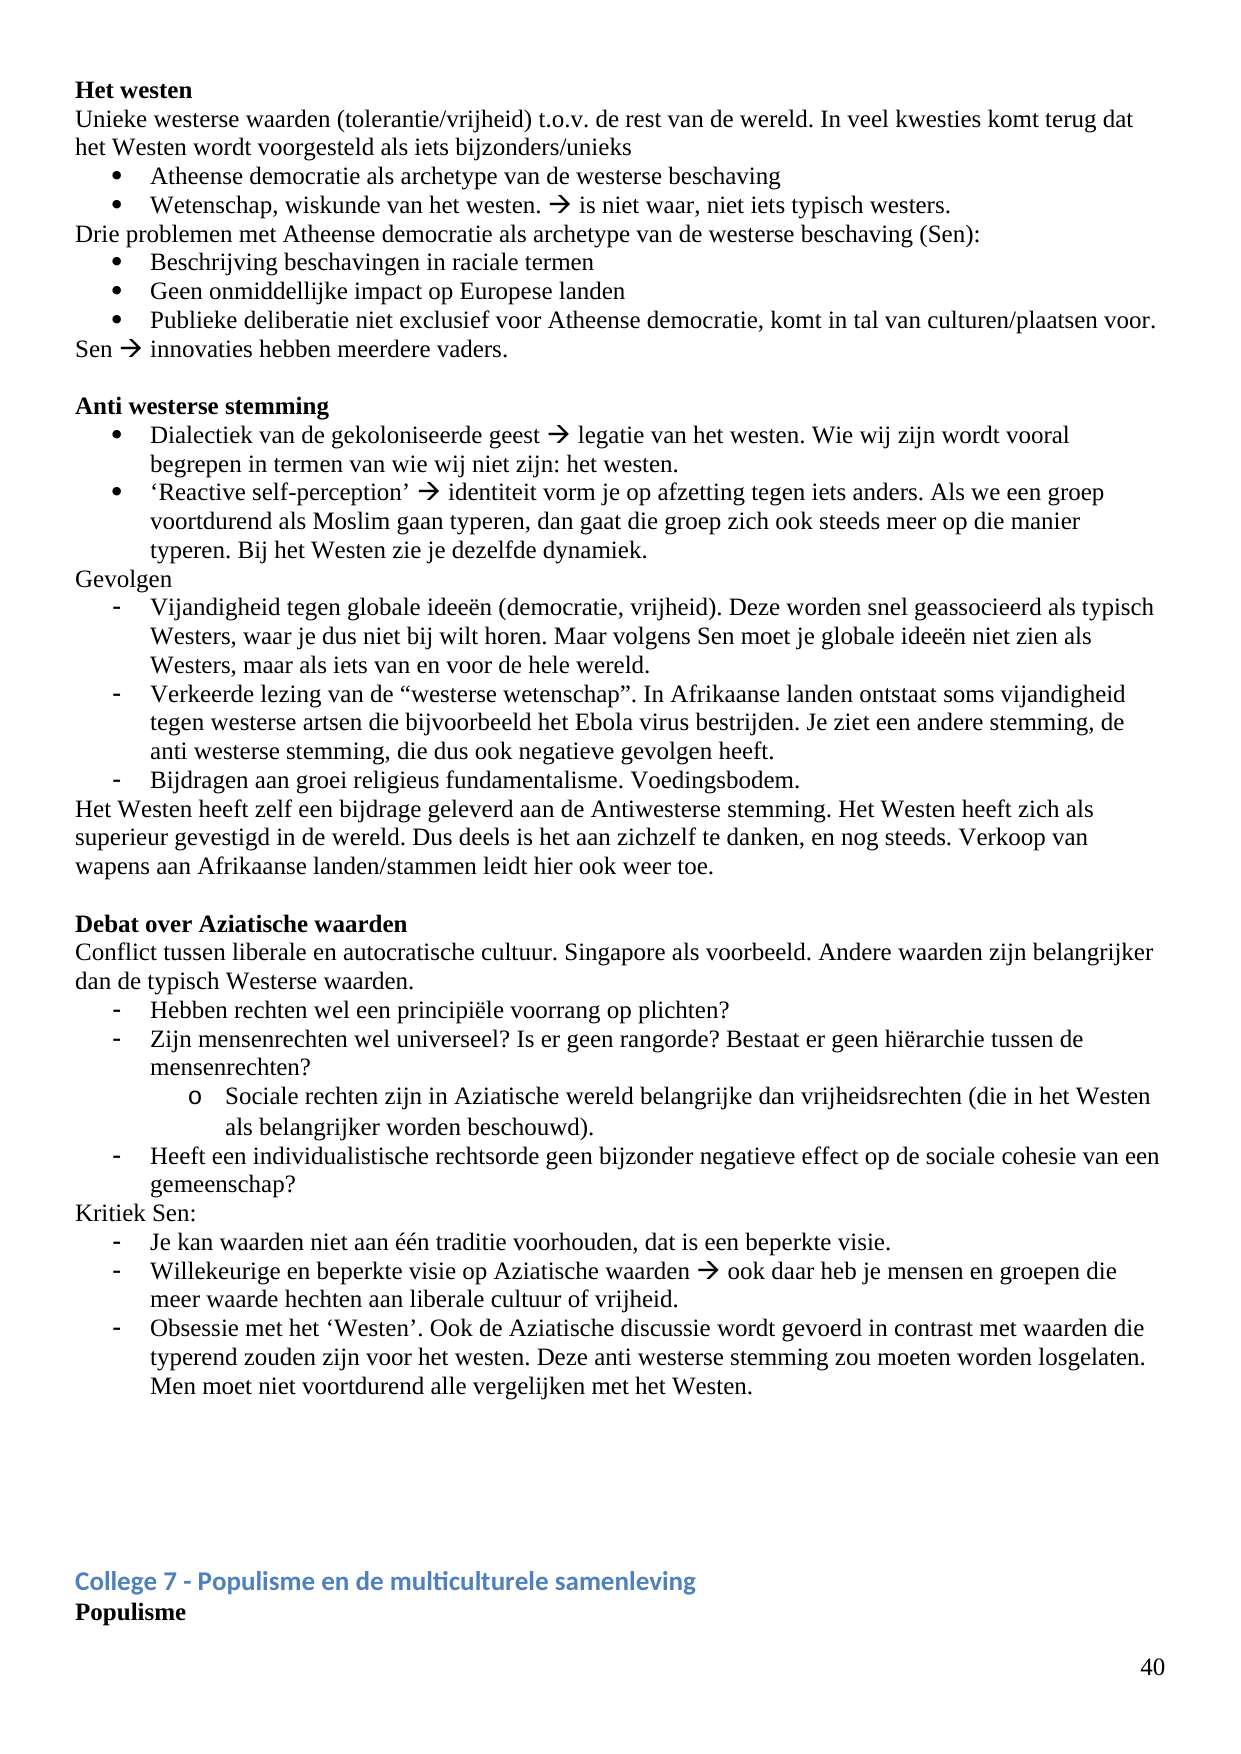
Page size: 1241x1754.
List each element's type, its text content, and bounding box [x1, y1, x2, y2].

list Sociale rechten zijn in Aziatische wereld belangrijke dan vrijheidsrechten (die in het Westen als belangrijker worden beschouwd). [187, 1081, 1165, 1141]
text Drie problemen met Atheense democratie als archetype van de westerse beschaving (Sen): [75, 219, 1165, 247]
list ‘Reactive self-perception’ identiteit vorm je op afzetting tegen iets anders. Als we een groep voortdurend als Moslim gaan typeren, dan gaat die groep zich ook steeds meer op die manier typeren. Bij het Westen zie je dezelfde dynamiek. [112, 477, 1165, 564]
list Zijn mensenrechten wel universeel? Is er geen rangorde? Bestaat er geen hiërarchie tussen de mensenrechten? [112, 1024, 1165, 1081]
list Hebben rechten wel een principiële voorrang op plichten? [112, 995, 1165, 1024]
text Conflict tussen liberale en autocratische cultuur. Singapore als voorbeeld. Andere waarden zijn belangrijker dan de typisch Westerse waarden. [75, 937, 1165, 995]
list Dialectiek van de gekoloniseerde geest legatie van het westen. Wie wij zijn wordt vooral begrepen in termen van wie wij niet zijn: het westen. [112, 420, 1165, 477]
list Atheense democratie als archetype van de westerse beschaving [112, 161, 1165, 190]
list Vijandigheid tegen globale ideeën (democratie, vrijheid). Deze worden snel geassocieerd als typisch Westers, waar je dus niet bij wilt horen. Maar volgens Sen moet je globale ideeën niet zien als Westers, maar als iets van en voor de hele wereld. [112, 592, 1165, 679]
subtitle College 7 - Populisme en de multiculturele samenleving [75, 1564, 1165, 1597]
text Sen innovaties hebben meerdere vaders. [75, 334, 1165, 362]
text Debat over Aziatische waarden [75, 909, 1165, 937]
text Unieke westerse waarden (tolerantie/vrijheid) t.o.v. de rest van de wereld. In veel kwesties komt terug dat het Westen wordt voorgesteld als iets bijzonders/unieks [75, 104, 1165, 161]
list Publieke deliberatie niet exclusief voor Atheense democratie, komt in tal van culturen/plaatsen voor. [112, 305, 1165, 334]
list Beschrijving beschavingen in raciale termen [112, 247, 1165, 276]
text Het Westen heeft zelf een bijdrage geleverd aan de Antiwesterse stemming. Het Westen heeft zich als superieur gevestigd in de wereld. Dus deels is het aan zichzelf te danken, en nog steeds. Verkoop van wapens aan Afrikaanse landen/stammen leidt hier ook weer toe. [75, 794, 1165, 880]
list Je kan waarden niet aan één traditie voorhouden, dat is een beperkte visie. [112, 1227, 1165, 1256]
list Geen onmiddellijke impact op Europese landen [112, 276, 1165, 305]
text Het westen [75, 75, 1165, 104]
list Obsessie met het ‘Westen’. Ook de Aziatische discussie wordt gevoerd in contrast met waarden die typerend zouden zijn voor het westen. Deze anti westerse stemming zou moeten worden losgelaten. Men moet niet voortdurend alle vergelijken met het Westen. [112, 1313, 1165, 1399]
list Verkeerde lezing van de “westerse wetenschap”. In Afrikaanse landen ontstaat soms vijandigheid tegen westerse artsen die bijvoorbeeld het Ebola virus bestrijden. Je ziet een andere stemming, de anti westerse stemming, die dus ook negatieve gevolgen heeft. [112, 679, 1165, 765]
list Heeft een individualistische rechtsorde geen bijzonder negatieve effect op de sociale cohesie van een gemeenschap? [112, 1141, 1165, 1198]
text Kritiek Sen: [75, 1198, 1165, 1227]
text Gevolgen [75, 564, 1165, 592]
list Willekeurige en beperkte visie op Aziatische waarden ook daar heb je mensen en groepen die meer waarde hechten aan liberale cultuur of vrijheid. [112, 1256, 1165, 1313]
text Anti westerse stemming [75, 391, 1165, 420]
list Bijdragen aan groei religieus fundamentalisme. Voedingsbodem. [112, 765, 1165, 794]
text Populisme [75, 1597, 1165, 1626]
list Wetenschap, wiskunde van het westen. is niet waar, niet iets typisch westers. [112, 190, 1165, 219]
